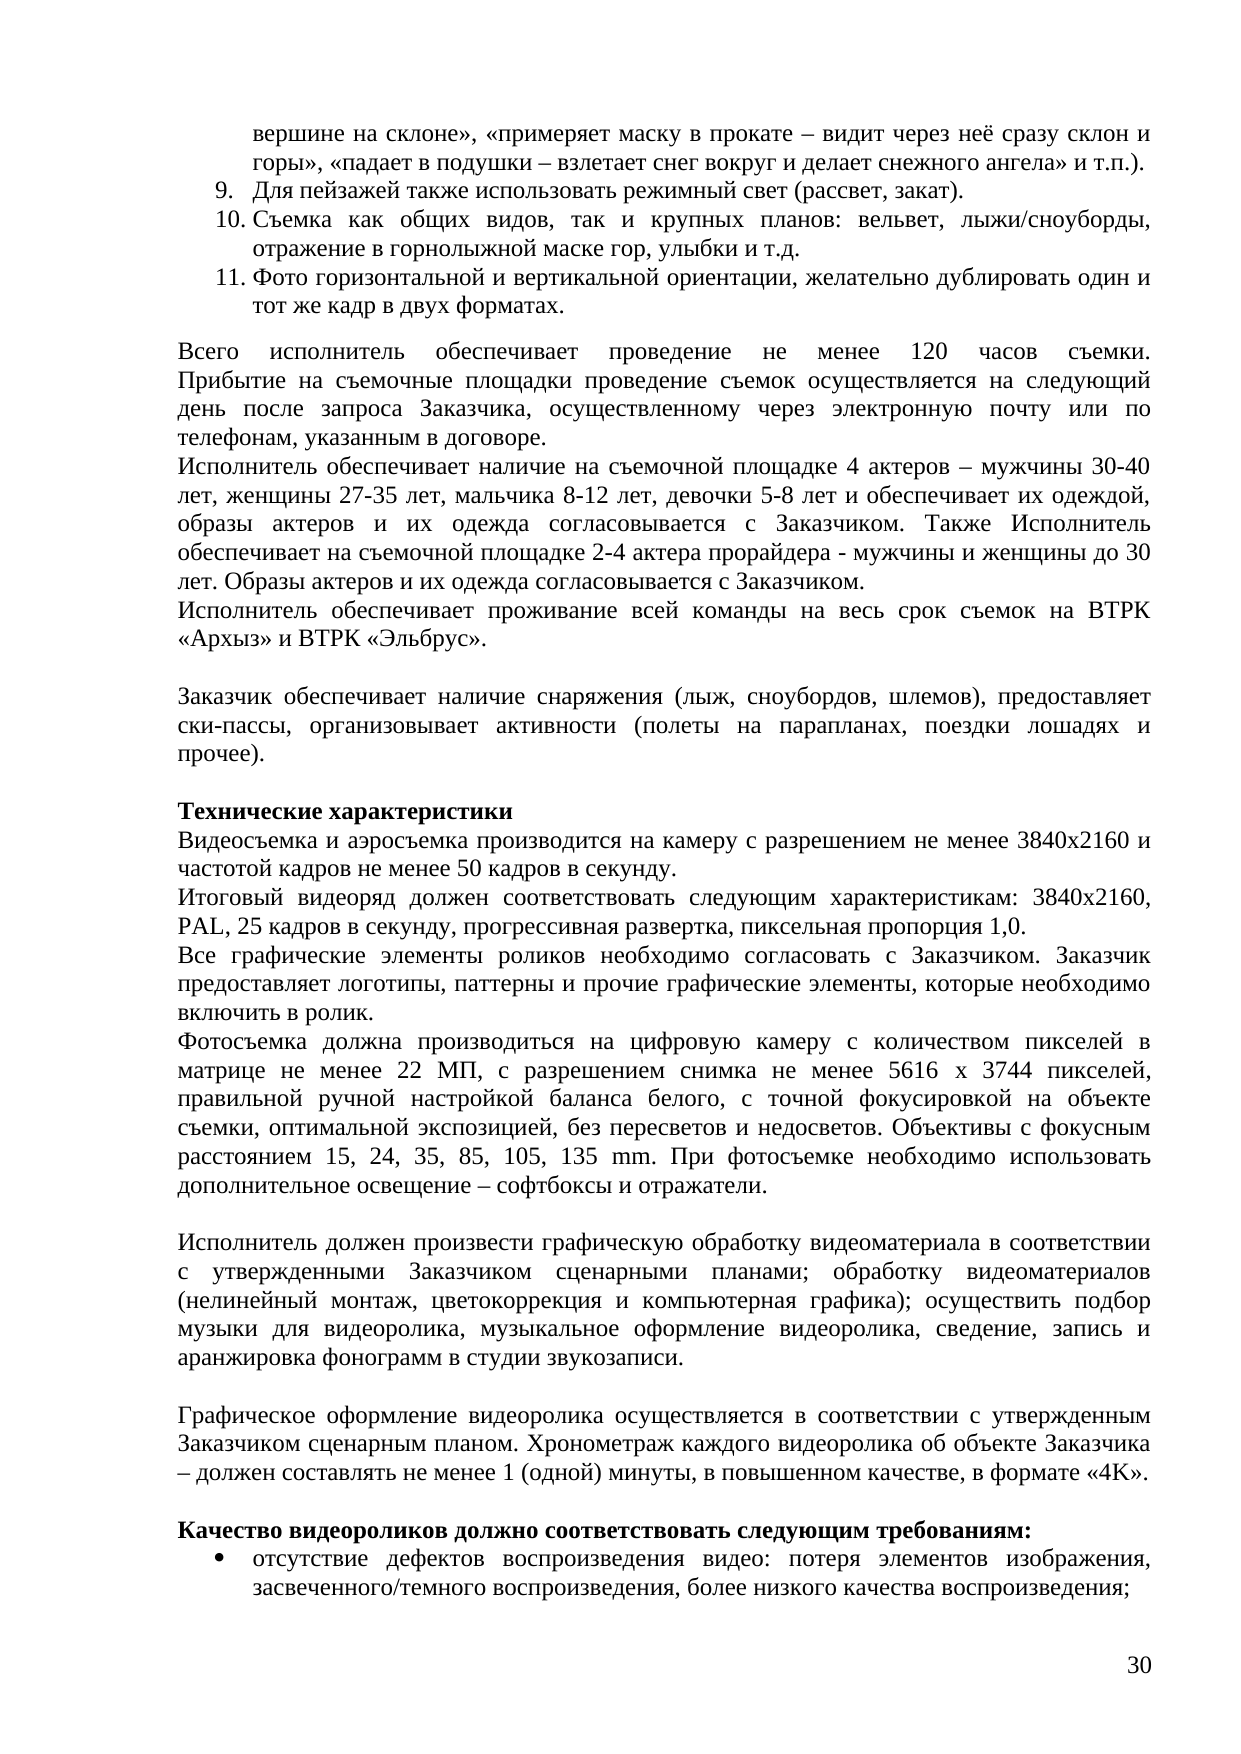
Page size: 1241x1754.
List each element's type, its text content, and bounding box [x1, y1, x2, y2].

text Всего исполнитель обеспечивает проведение не менее 120 часов съемки. Прибытие на съемочные площадки проведение съемок осуществляется на следующий день после запроса Заказчика, осуществленному через электронную почту или по телефонам, указанным в договоре. [177, 336, 1152, 451]
text Все графические элементы роликов необходимо согласовать с Заказчиком. Заказчик предоставляет логотипы, паттерны и прочие графические элементы, которые необходимо включить в ролик. [177, 940, 1152, 1026]
text Качество видеороликов должно соответствовать следующим требованиям: [177, 1515, 1152, 1543]
list Фотосъемка должна производиться на цифровую камеру с количеством пикселей в матрице не менее 22 МП, с разрешением снимка не менее 5616 x 3744 пикселей, правильной ручной настройкой баланса белого, с точной фокусировкой на объекте съемки, оптимальной экспозицией, без пересветов и недосветов. Объективы с фокусным расстоянием 15, 24, 35, 85, 105, 135 mm. При фотосъемке необходимо использовать дополнительное освещение – софтбоксы и отражатели. [177, 1026, 1152, 1198]
list отсутствие дефектов воспроизведения видео: потеря элементов изображения, засвеченного/темного воспроизведения, более низкого качества воспроизведения; [215, 1543, 1152, 1601]
list Заказчик обеспечивает наличие снаряжения (лыж, сноубордов, шлемов), предоставляет ски-пассы, организовывает активности (полеты на парапланах, поездки лошадях и прочее). [177, 681, 1152, 767]
text Исполнитель обеспечивает наличие на съемочной площадке 4 актеров – мужчины 30-40 лет, женщины 27-35 лет, мальчика 8-12 лет, девочки 5-8 лет и обеспечивает их одеждой, образы актеров и их одежда согласовывается с Заказчиком. Также Исполнитель обеспечивает на съемочной площадке 2-4 актера прорайдера - мужчины и женщины до 30 лет. Образы актеров и их одежда согласовывается с Заказчиком. [177, 451, 1152, 595]
list Для пейзажей также использовать режимный свет (рассвет, закат). [215, 176, 1152, 204]
list Исполнитель должен произвести графическую обработку видеоматериала в соответствии с утвержденными Заказчиком сценарными планами; обработку видеоматериалов (нелинейный монтаж, цветокоррекция и компьютерная графика); осуществить подбор музыки для видеоролика, музыкальное оформление видеоролика, сведение, запись и аранжировка фонограмм в студии звукозаписи. [177, 1227, 1152, 1371]
text Технические характеристики [177, 796, 1152, 825]
text Итоговый видеоряд должен соответствовать следующим характеристикам: 3840х2160, PAL, 25 кадров в секунду, прогрессивная развертка, пиксельная пропорция 1,0. [177, 882, 1152, 940]
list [215, 118, 1152, 176]
list Съемка как общих видов, так и крупных планов: вельвет, лыжи/сноуборды, отражение в горнолыжной маске гор, улыбки и т.д. [215, 204, 1152, 262]
text Видеосъемка и аэросъемка производится на камеру с разрешением не менее 3840х2160 и частотой кадров не менее 50 кадров в секунду. [177, 825, 1152, 882]
list Графическое оформление видеоролика осуществляется в соответствии с утвержденным Заказчиком сценарным планом. Хронометраж каждого видеоролика об объекте Заказчика – должен составлять не менее 1 (одной) минуты, в повышенном качестве, в формате «4K». [177, 1400, 1152, 1486]
list Фото горизонтальной и вертикальной ориентации, желательно дублировать один и тот же кадр в двух форматах. [215, 262, 1152, 319]
list Исполнитель обеспечивает проживание всей команды на весь срок съемок на ВТРК «Архыз» и ВТРК «Эльбрус». [177, 595, 1152, 652]
